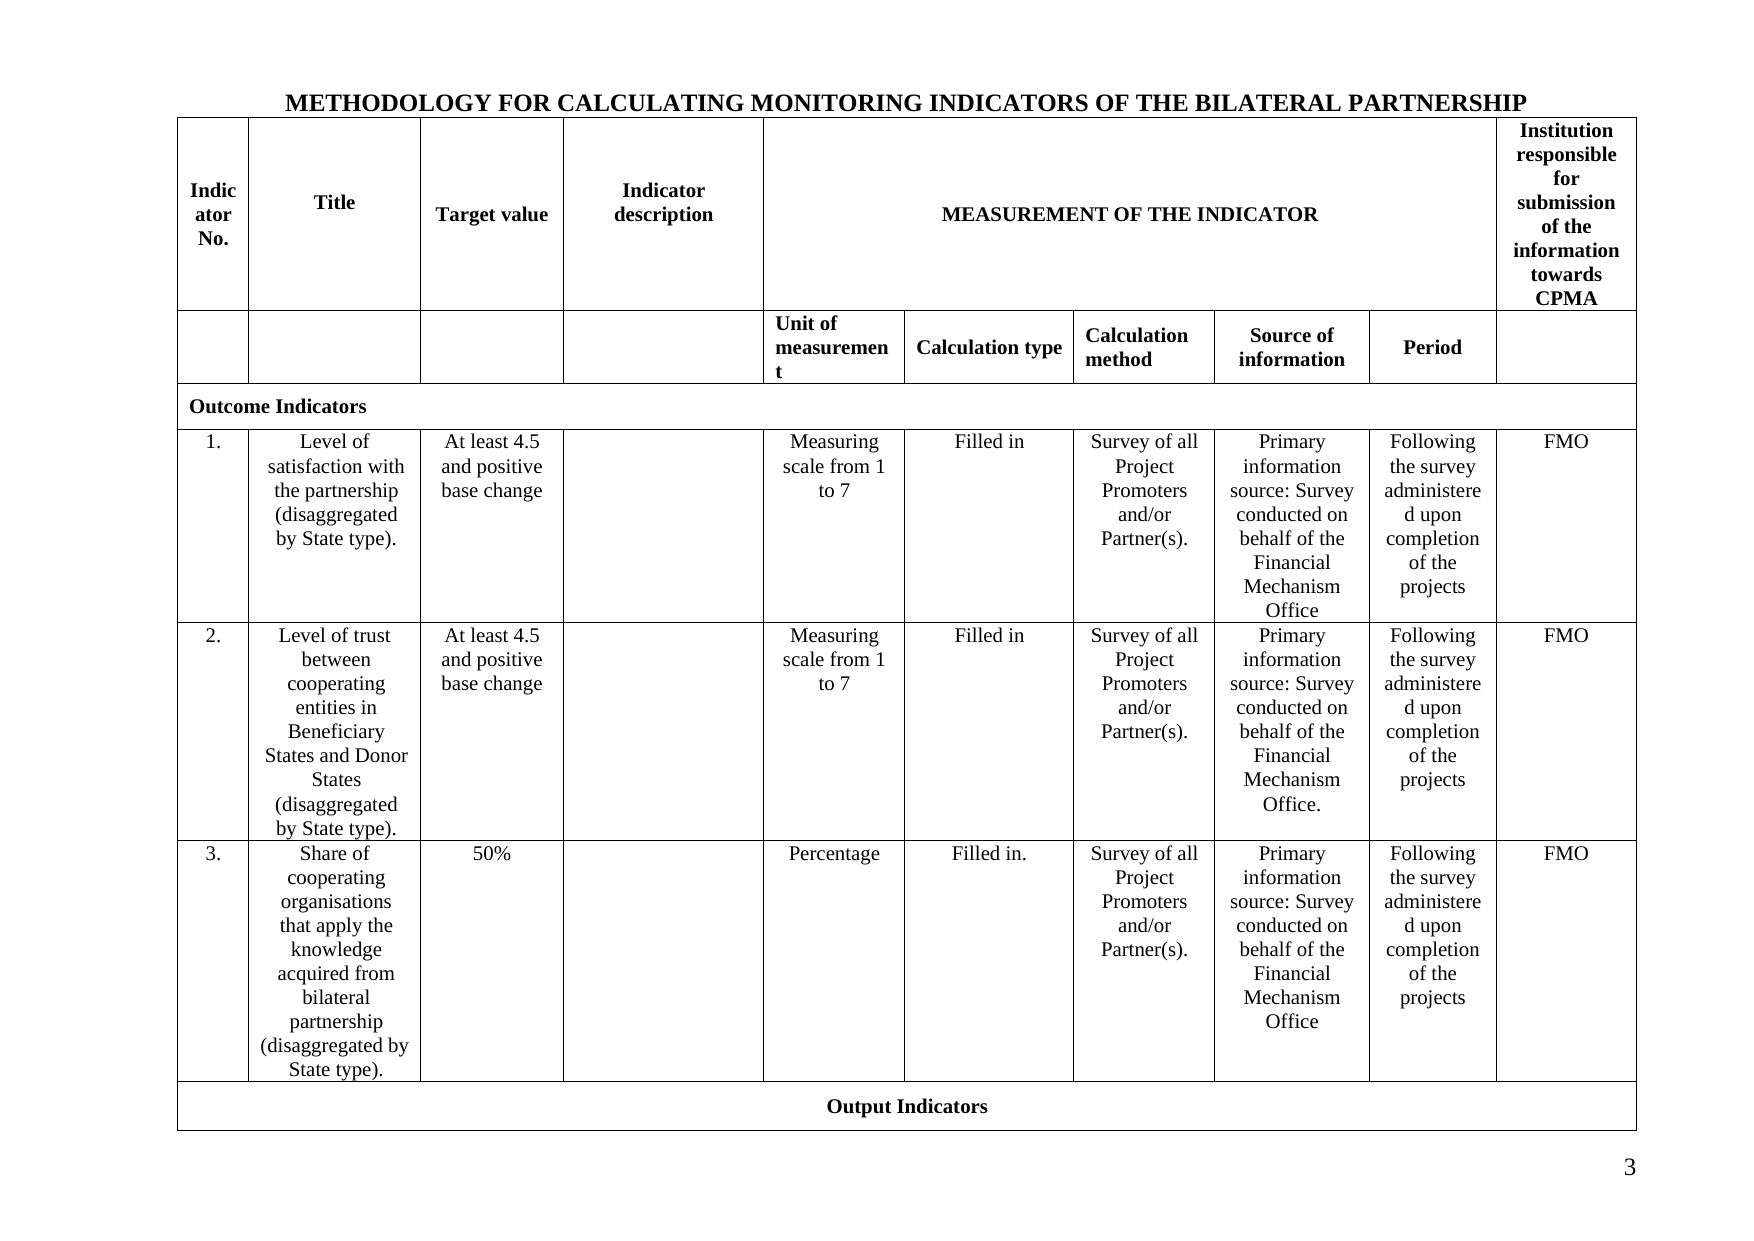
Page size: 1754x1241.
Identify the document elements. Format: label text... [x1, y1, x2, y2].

table_cell Measuring scale from 1 to 7 [764, 430, 904, 622]
table_cell Primary information source: Survey conducted on behalf of the Financial Mechanism Office. [1215, 623, 1369, 839]
table_cell Filled in [905, 623, 1073, 839]
table_cell Following the survey administered upon completion of the projects [1370, 841, 1496, 1081]
table_cell Calculation type [905, 311, 1073, 383]
table_cell Period [1370, 311, 1496, 383]
table_cell [249, 311, 420, 383]
table_cell Primary information source: Survey conducted on behalf of the Financial Mechanism Office [1215, 430, 1369, 622]
table_cell Filled in. [905, 841, 1073, 1081]
table_cell 1. [178, 430, 248, 622]
table_header Indicator No. [178, 118, 248, 310]
table_cell Survey of all Project Promoters and/or Partner(s). [1074, 623, 1214, 839]
table_cell [1497, 311, 1636, 383]
table_cell Unit of measurement [764, 311, 904, 383]
table_cell Survey of all Project Promoters and/or Partner(s). [1074, 430, 1214, 622]
table_cell Outcome Indicators [178, 384, 1636, 428]
table_header MEASUREMENT OF THE INDICATOR [764, 118, 1496, 310]
table_cell [178, 311, 248, 383]
table_cell [564, 841, 763, 1081]
table_cell [564, 623, 763, 839]
table_cell [564, 430, 763, 622]
table_header Title [249, 118, 420, 310]
table_cell Source of information [1215, 311, 1369, 383]
table_cell 2. [178, 623, 248, 839]
table_cell [421, 311, 563, 383]
table_cell Share of cooperating organisations that apply the knowledge acquired from bilateral partnership (disaggregated by State type). [249, 841, 420, 1081]
table_header Indicator description [564, 118, 763, 310]
table_cell 3. [178, 841, 248, 1081]
table_cell Level of trust between cooperating entities in Beneficiary States and Donor States (disaggregated by State type). [249, 623, 420, 839]
table_cell Primary information source: Survey conducted on behalf of the Financial Mechanism Office [1215, 841, 1369, 1081]
table_cell Percentage [764, 841, 904, 1081]
table_cell FMO [1497, 430, 1636, 622]
table_cell [564, 311, 763, 383]
table_cell Following the survey administered upon completion of the projects [1370, 623, 1496, 839]
table_cell Filled in [905, 430, 1073, 622]
table_cell Level of satisfaction with the partnership (disaggregated by State type). [249, 430, 420, 622]
table_cell 50% [421, 841, 563, 1081]
table_header Target value [421, 118, 563, 310]
table_cell Survey of all Project Promoters and/or Partner(s). [1074, 841, 1214, 1081]
table_header Institution responsible for submission of the information towards CPMA [1497, 118, 1636, 310]
table_cell FMO [1497, 841, 1636, 1081]
table_cell At least 4.5 and positive base change [421, 623, 563, 839]
table_cell FMO [1497, 623, 1636, 839]
table_cell At least 4.5 and positive base change [421, 430, 563, 622]
table_cell Following the survey administered upon completion of the projects [1370, 430, 1496, 622]
table_cell Output Indicators [178, 1082, 1636, 1130]
table_cell Measuring scale from 1 to 7 [764, 623, 904, 839]
table_cell Calculation method [1074, 311, 1214, 383]
